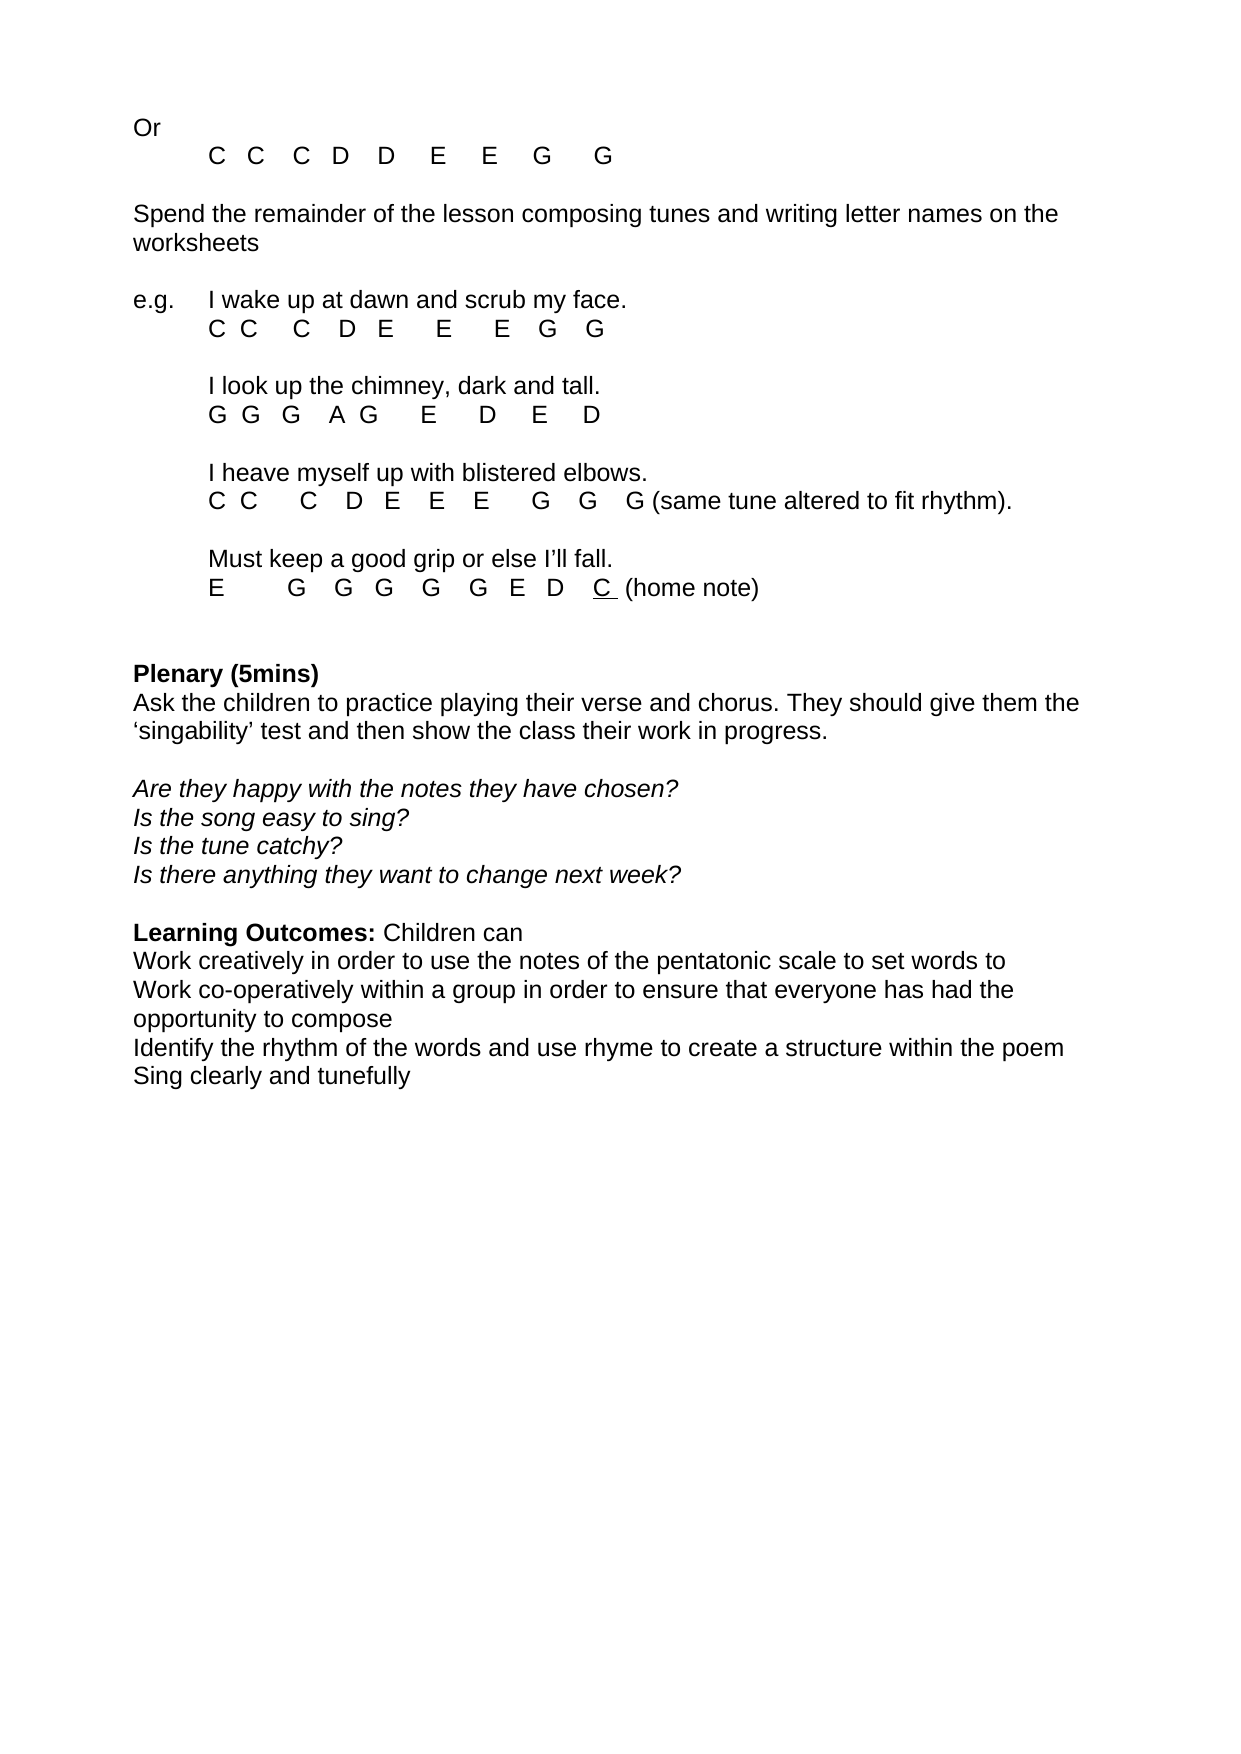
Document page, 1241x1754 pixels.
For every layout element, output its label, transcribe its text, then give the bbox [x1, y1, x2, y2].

text C C C D E E E G G G (same tune altered to fit rhythm). [208, 486, 1107, 515]
text C C C D E E E G G [133, 314, 1107, 342]
text Work creatively in order to use the notes of the pentatonic scale to set words to [133, 946, 1107, 975]
text E G G G G G E D C (home note) [133, 572, 1107, 601]
text I look up the chimney, dark and tall. [133, 371, 1107, 400]
text Must keep a good grip or else I’ll fall. [133, 544, 1107, 572]
text Spend the remainder of the lesson composing tunes and writing letter names on the worksheets [133, 199, 1107, 256]
text Is the tune catchy? [133, 831, 1107, 860]
text G G G A G E D E D [133, 400, 1107, 429]
text Plenary (5mins) [133, 659, 1107, 687]
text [133, 285, 1107, 314]
text I heave myself up with blistered elbows. [133, 457, 1107, 486]
text Ask the children to practice playing their verse and chorus. They should give them the ‘singability’ test and then show the class their work in progress. [133, 687, 1107, 745]
text Is there anything they want to change next week? [133, 860, 1107, 889]
text Sing clearly and tunefullySt. Thomas Aquinas School [133, 1061, 1107, 1090]
text C C C D D E E G G [133, 141, 1107, 170]
text Learning Outcomes: Children can [133, 917, 1107, 946]
text Or [133, 112, 1107, 141]
text Is the song easy to sing? [133, 802, 1107, 831]
text Work co-operatively within a group in order to ensure that everyone has had the opportunity to compose [133, 975, 1107, 1032]
text Are they happy with the notes they have chosen? [133, 774, 1107, 802]
text Identify the rhythm of the words and use rhyme to create a structure within the poem [133, 1032, 1107, 1061]
